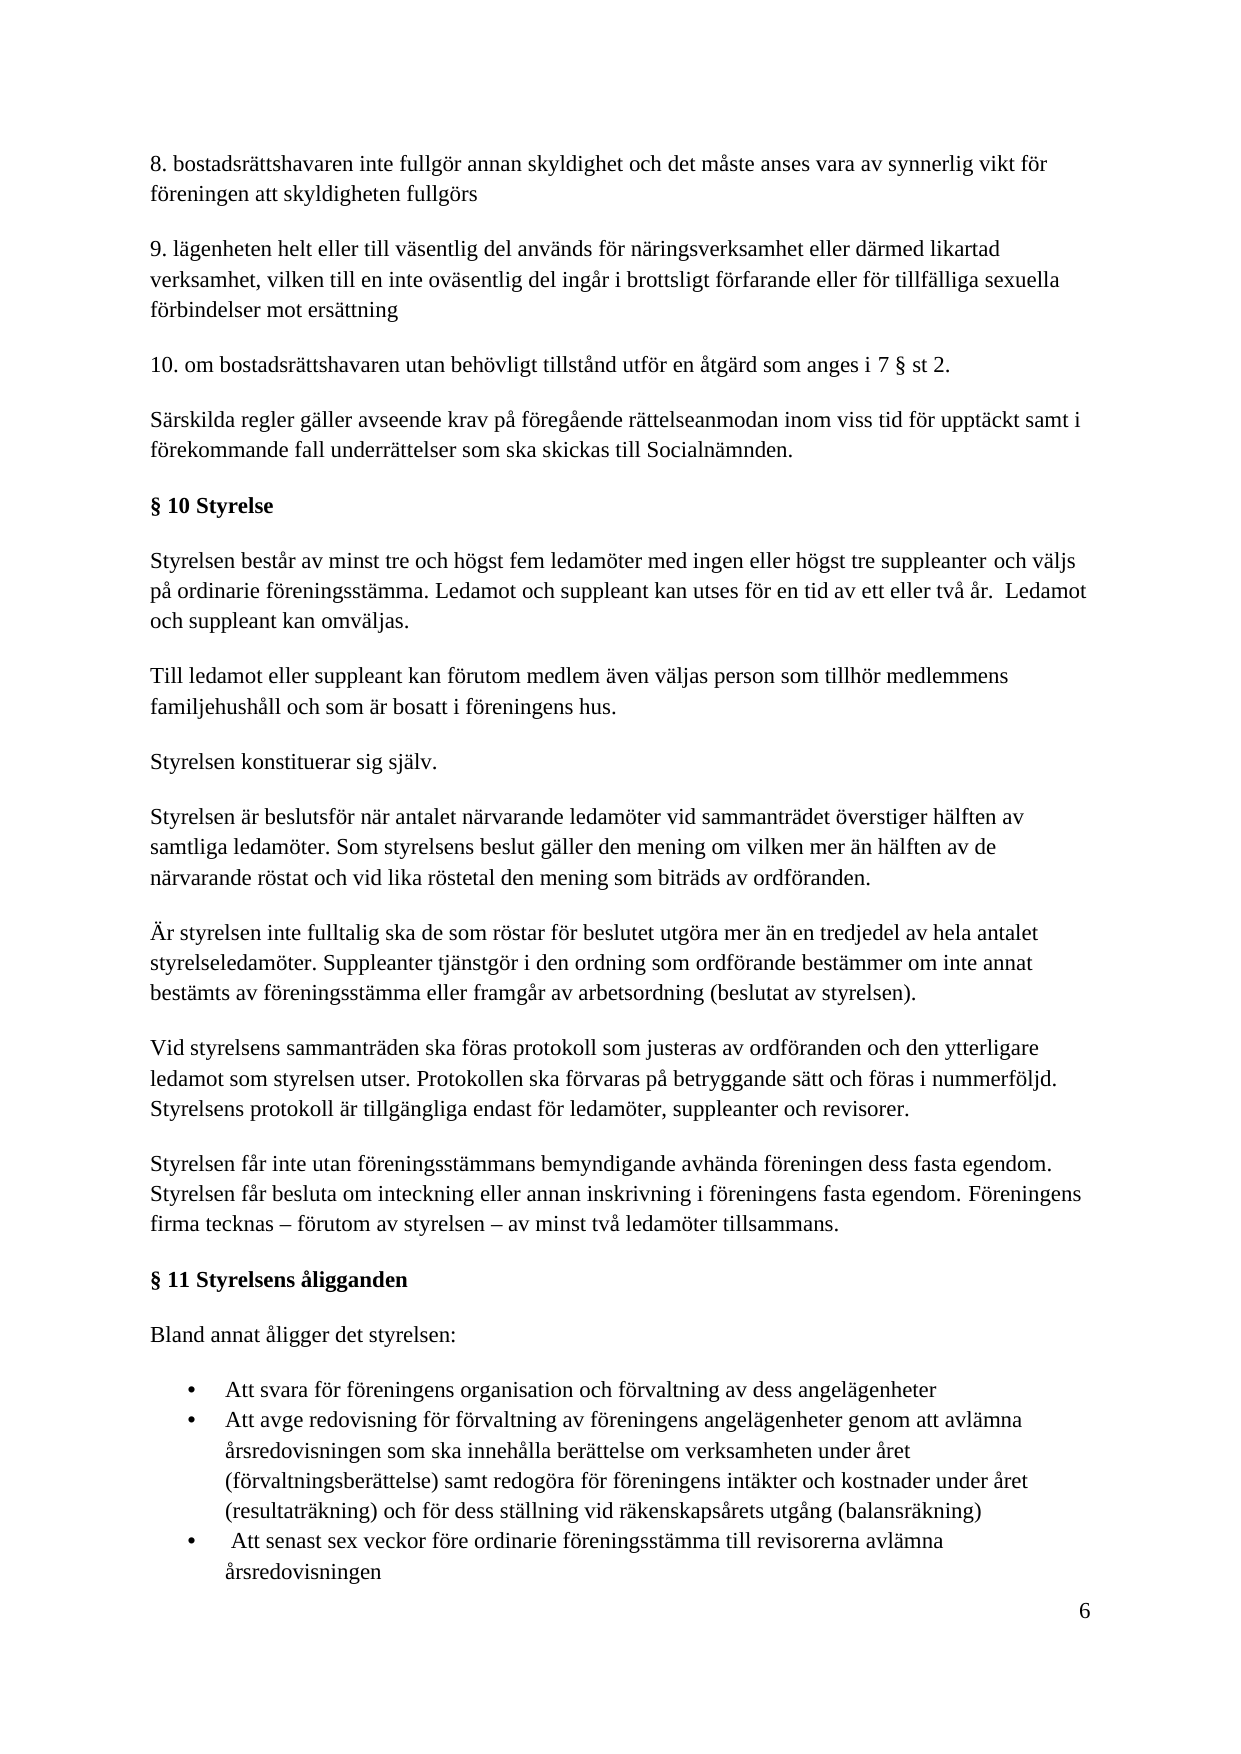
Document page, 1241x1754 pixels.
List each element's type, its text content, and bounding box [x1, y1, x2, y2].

text Bland annat åligger det styrelsen: [150, 1321, 1090, 1347]
subtitle § 11 Styrelsens åligganden [150, 1266, 1090, 1292]
text 8. bostadsrättshavaren inte fullgör annan skyldighet och det måste anses vara av synnerlig vikt för föreningen att skyldigheten fullgörs [150, 150, 1090, 207]
text 10. om bostadsrättshavaren utan behövligt tillstånd utför en åtgärd som anges i 7 § st 2. [150, 351, 1090, 377]
text Till ledamot eller suppleant kan förutom medlem även väljas person som tillhör medlemmens familjehushåll och som är bosatt i föreningens hus. [150, 662, 1090, 719]
text Styrelsen konstituerar sig själv. [150, 748, 1090, 774]
text Styrelsen är beslutsför när antalet närvarande ledamöter vid sammanträdet överstiger hälften av samtliga ledamöter. Som styrelsens beslut gäller den mening om vilken mer än hälften av de närvarande röstat och vid lika röstetal den mening som biträds av ordföranden. [150, 803, 1090, 890]
text Särskilda regler gäller avseende krav på föregående rättelseanmodan inom viss tid för upptäckt samt i förekommande fall underrättelser som ska skickas till Socialnämnden. [150, 406, 1090, 463]
text Styrelsen får inte utan föreningsstämmans bemyndigande avhända föreningen dess fasta egendom. Styrelsen får besluta om inteckning eller annan inskrivning i föreningens fasta egendom. Föreningens firma tecknas – förutom av styrelsen – av minst två ledamöter tillsammans. [150, 1150, 1090, 1237]
subtitle § 10 Styrelse [150, 492, 1090, 518]
text Vid styrelsens sammanträden ska föras protokoll som justeras av ordföranden och den ytterligare ledamot som styrelsen utser. Protokollen ska förvaras på betryggande sätt och föras i nummerföljd. Styrelsens protokoll är tillgängliga endast för ledamöter, suppleanter och revisorer. [150, 1034, 1090, 1121]
list Att senast sex veckor före ordinarie föreningsstämma till revisorerna avlämna årsredovisningen [187, 1527, 1090, 1584]
list Att avge redovisning för förvaltning av föreningens angelägenheter genom att avlämna årsredovisningen som ska innehålla berättelse om verksamheten under året (förvaltningsberättelse) samt redogöra för föreningens intäkter och kostnader under året (resultaträkning) och för dess ställning vid räkenskapsårets utgång (balansräkning) [187, 1406, 1090, 1523]
text Styrelsen består av minst tre och högst fem ledamöter med ingen eller högst tre suppleanter och väljs på ordinarie föreningsstämma. Ledamot och suppleant kan utses för en tid av ett eller två år. Ledamot och suppleant kan omväljas. [150, 547, 1090, 634]
text Är styrelsen inte fulltalig ska de som röstar för beslutet utgöra mer än en tredjedel av hela antalet styrelseledamöter. Suppleanter tjänstgör i den ordning som ordförande bestämmer om inte annat bestämts av föreningsstämma eller framgår av arbetsordning (beslutat av styrelsen). [150, 919, 1090, 1006]
text 9. lägenheten helt eller till väsentlig del används för näringsverksamhet eller därmed likartad verksamhet, vilken till en inte oväsentlig del ingår i brottsligt förfarande eller för tillfälliga sexuella förbindelser mot ersättning [150, 235, 1090, 322]
list Att svara för föreningens organisation och förvaltning av dess angelägenheter [187, 1376, 1090, 1402]
